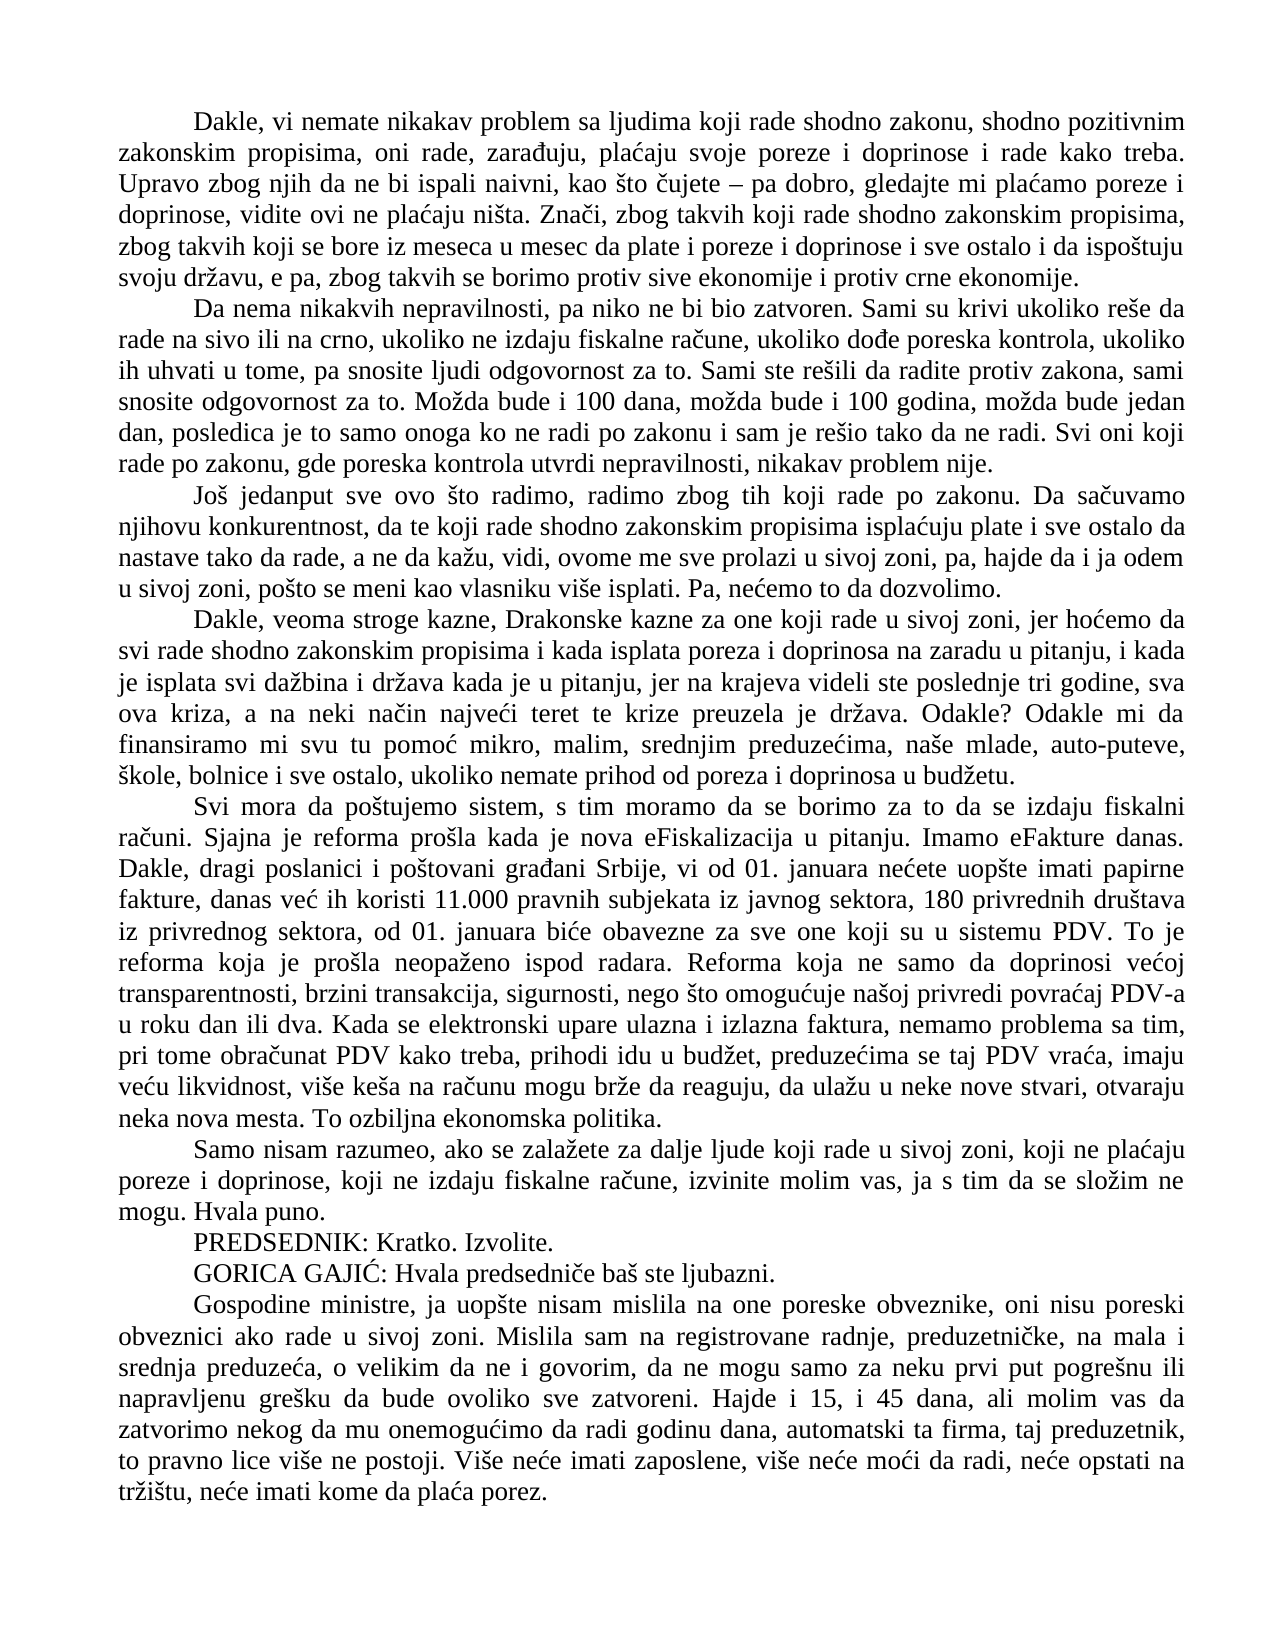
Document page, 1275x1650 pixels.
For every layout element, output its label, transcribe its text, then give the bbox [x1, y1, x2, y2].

text GORICA GAJIĆ: Hvala predsedniče baš ste ljubazni. [118, 1257, 1186, 1288]
text Još jedanput sve ovo što radimo, radimo zbog tih koji rade po zakonu. Da sačuvamo njihovu konkurentnost, da te koji rade shodno zakonskim propisima isplaćuju plate i sve ostalo da nastave tako da rade, a ne da kažu, vidi, ovome me sve prolazi u sivoj zoni, pa, hajde da i ja odem u sivoj zoni, pošto se meni kao vlasniku više isplati. Pa, nećemo to da dozvolimo. [118, 479, 1186, 603]
text Dakle, veoma stroge kazne, Drakonske kazne za one koji rade u sivoj zoni, jer hoćemo da svi rade shodno zakonskim propisima i kada isplata poreza i doprinosa na zaradu u pitanju, i kada je isplata svi dažbina i država kada je u pitanju, jer na krajeva videli ste poslednje tri godine, sva ova kriza, a na neki način najveći teret te krize preuzela je država. Odakle? Odakle mi da finansiramo mi svu tu pomoć mikro, malim, srednjim preduzećima, naše mlade, auto-puteve, škole, bolnice i sve ostalo, ukoliko nemate prihod od poreza i doprinosa u budžetu. [118, 603, 1186, 790]
text Svi mora da poštujemo sistem, s tim moramo da se borimo za to da se izdaju fiskalni računi. Sjajna je reforma prošla kada je nova eFiskalizacija u pitanju. Imamo eFakture danas. Dakle, dragi poslanici i poštovani građani Srbije, vi od 01. januara nećete uopšte imati papirne fakture, danas već ih koristi 11.000 pravnih subjekata iz javnog sektora, 180 privrednih društava iz privrednog sektora, od 01. januara biće obavezne za sve one koji su u sistemu PDV. To je reforma koja je prošla neopaženo ispod radara. Reforma koja ne samo da doprinosi većoj transparentnosti, brzini transakcija, sigurnosti, nego što omogućuje našoj privredi povraćaj PDV-a u roku dan ili dva. Kada se elektronski upare ulazna i izlazna faktura, nemamo problema sa tim, pri tome obračunat PDV kako treba, prihodi idu u budžet, preduzećima se taj PDV vraća, imaju veću likvidnost, više keša na računu mogu brže da reaguju, da ulažu u neke nove stvari, otvaraju neka nova mesta. To ozbiljna ekonomska politika. [118, 790, 1186, 1133]
text Da nema nikakvih nepravilnosti, pa niko ne bi bio zatvoren. Sami su krivi ukoliko reše da rade na sivo ili na crno, ukoliko ne izdaju fiskalne račune, ukoliko dođe poreska kontrola, ukoliko ih uhvati u tome, pa snosite ljudi odgovornost za to. Sami ste rešili da radite protiv zakona, sami snosite odgovornost za to. Možda bude i 100 dana, možda bude i 100 godina, možda bude jedan dan, posledica je to samo onoga ko ne radi po zakonu i sam je rešio tako da ne radi. Svi oni koji rade po zakonu, gde poreska kontrola utvrdi nepravilnosti, nikakav problem nije. [118, 292, 1186, 479]
text Samo nisam razumeo, ako se zalažete za dalje ljude koji rade u sivoj zoni, koji ne plaćaju poreze i doprinose, koji ne izdaju fiskalne račune, izvinite molim vas, ja s tim da se složim ne mogu. Hvala puno. [118, 1133, 1186, 1226]
text Dakle, vi nemate nikakav problem sa ljudima koji rade shodno zakonu, shodno pozitivnim zakonskim propisima, oni rade, zarađuju, plaćaju svoje poreze i doprinose i rade kako treba. Upravo zbog njih da ne bi ispali naivni, kao što čujete – pa dobro, gledajte mi plaćamo poreze i doprinose, vidite ovi ne plaćaju ništa. Znači, zbog takvih koji rade shodno zakonskim propisima, zbog takvih koji se bore iz meseca u mesec da plate i poreze i doprinose i sve ostalo i da ispoštuju svoju državu, e pa, zbog takvih se borimo protiv sive ekonomije i protiv crne ekonomije. [118, 105, 1186, 292]
text Gospodine ministre, ja uopšte nisam mislila na one poreske obveznike, oni nisu poreski obveznici ako rade u sivoj zoni. Mislila sam na registrovane radnje, preduzetničke, na mala i srednja preduzeća, o velikim da ne i govorim, da ne mogu samo za neku prvi put pogrešnu ili napravljenu grešku da bude ovoliko sve zatvoreni. Hajde i 15, i 45 dana, ali molim vas da zatvorimo nekog da mu onemogućimo da radi godinu dana, automatski ta firma, taj preduzetnik, to pravno lice više ne postoji. Više neće imati zaposlene, više neće moći da radi, neće opstati na tržištu, neće imati kome da plaća porez. [118, 1288, 1186, 1507]
text PREDSEDNIK: Kratko. Izvolite. [118, 1226, 1186, 1257]
